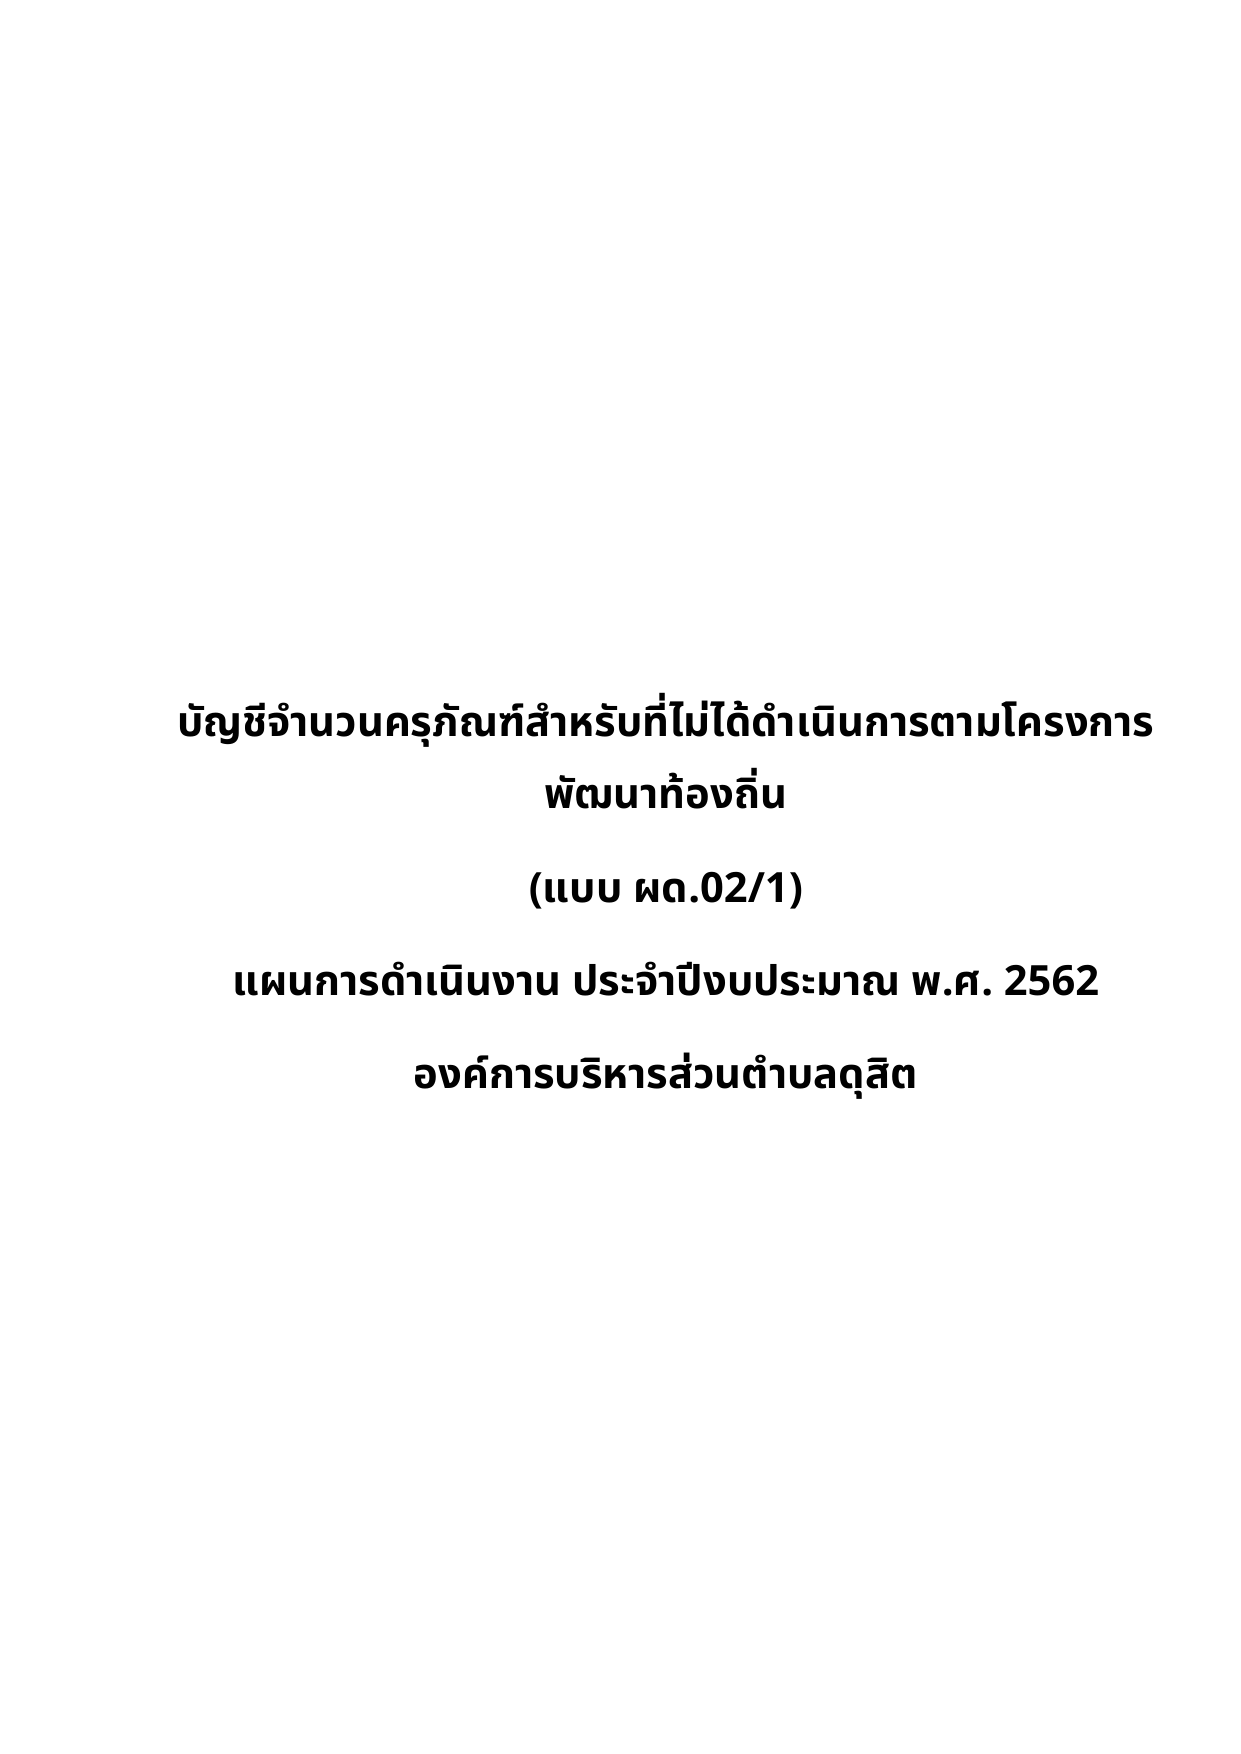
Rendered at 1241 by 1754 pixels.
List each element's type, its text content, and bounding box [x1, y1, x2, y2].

text องค์การบริหารส่วนตำบลดุสิต [150, 1045, 1181, 1108]
text บัญชีจำนวนครุภัณฑ์สำหรับที่ไม่ได้ดำเนินการตามโครงการพัฒนาท้องถิ่น [150, 692, 1181, 827]
text แผนการดำเนินงาน ประจำปีงบประมาณ พ.ศ. 2562 [150, 951, 1181, 1014]
text (แบบ ผด.02/1) [150, 857, 1181, 921]
